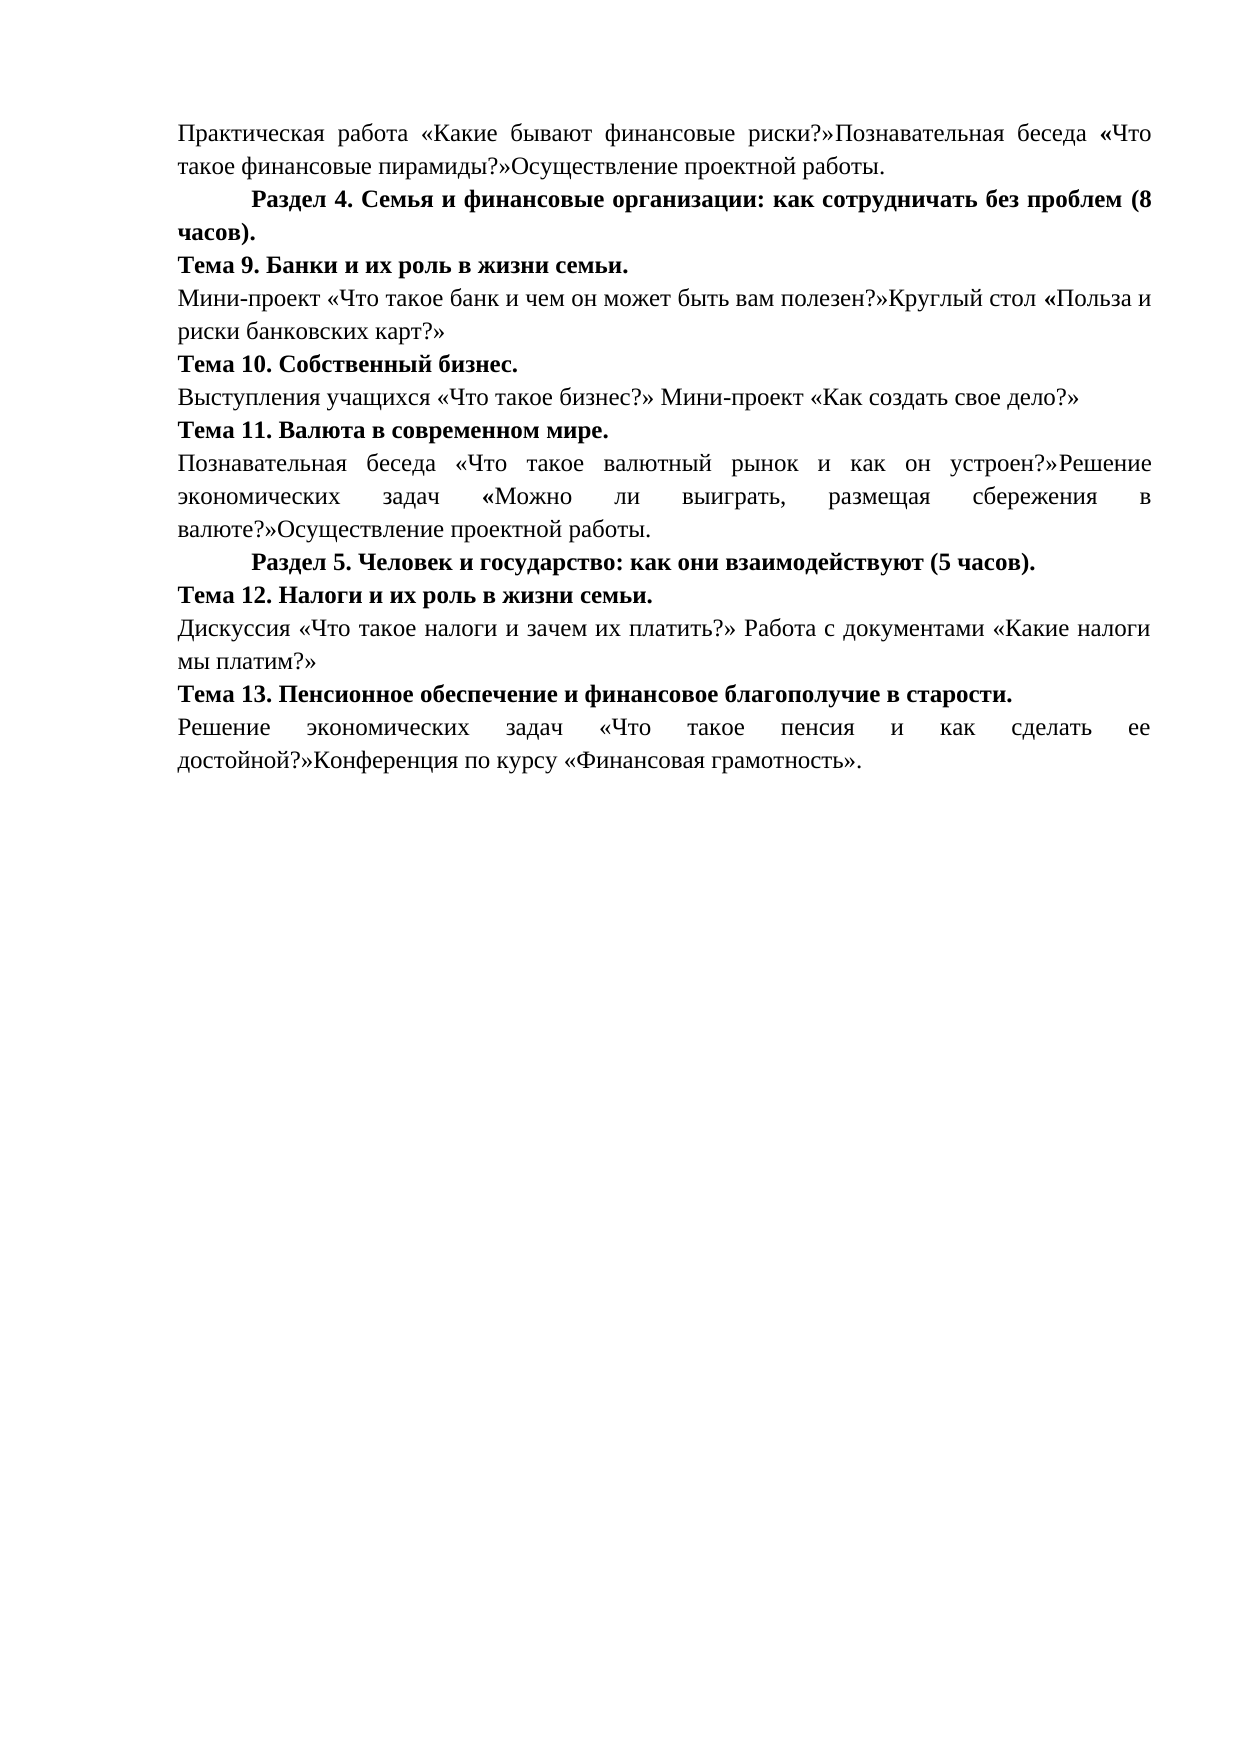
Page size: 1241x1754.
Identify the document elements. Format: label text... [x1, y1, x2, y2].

text Мини-проект «Что такое банк и чем он может быть вам полезен?»Круглый стол «Польза и риски банковских карт?» [177, 283, 1152, 345]
text Решение экономических задач «Что такое пенсия и как сделать ее достойной?»Конференция по курсу «Финансовая грамотность». [177, 712, 1152, 774]
text Тема 10. Собственный бизнес. [177, 349, 1152, 378]
text Тема 11. Валюта в современном мире. [177, 415, 1152, 444]
text Тема 12. Налоги и их роль в жизни семьи. [177, 580, 1152, 609]
text Дискуссия «Что такое налоги и зачем их платить?» Работа с документами «Какие налоги мы платим?» [177, 613, 1152, 675]
text Практическая работа «Какие бывают финансовые риски?»Познавательная беседа «Что такое финансовые пирамиды?»Осуществление проектной работы. [177, 118, 1152, 180]
text Выступления учащихся «Что такое бизнес?» Мини-проект «Как создать свое дело?» [177, 382, 1152, 411]
text Познавательная беседа «Что такое валютный рынок и как он устроен?»Решение экономических задач «Можно ли выиграть, размещая сбережения в валюте?»Осуществление проектной работы. [177, 448, 1152, 543]
text Раздел 5. Человек и государство: как они взаимодействуют (5 часов). [177, 547, 1152, 576]
text Раздел 4. Семья и финансовые организации: как сотрудничать без проблем (8 часов). [177, 184, 1152, 246]
text Тема 13. Пенсионное обеспечение и финансовое благополучие в старости. [177, 679, 1152, 708]
text Тема 9. Банки и их роль в жизни семьи. [177, 250, 1152, 279]
